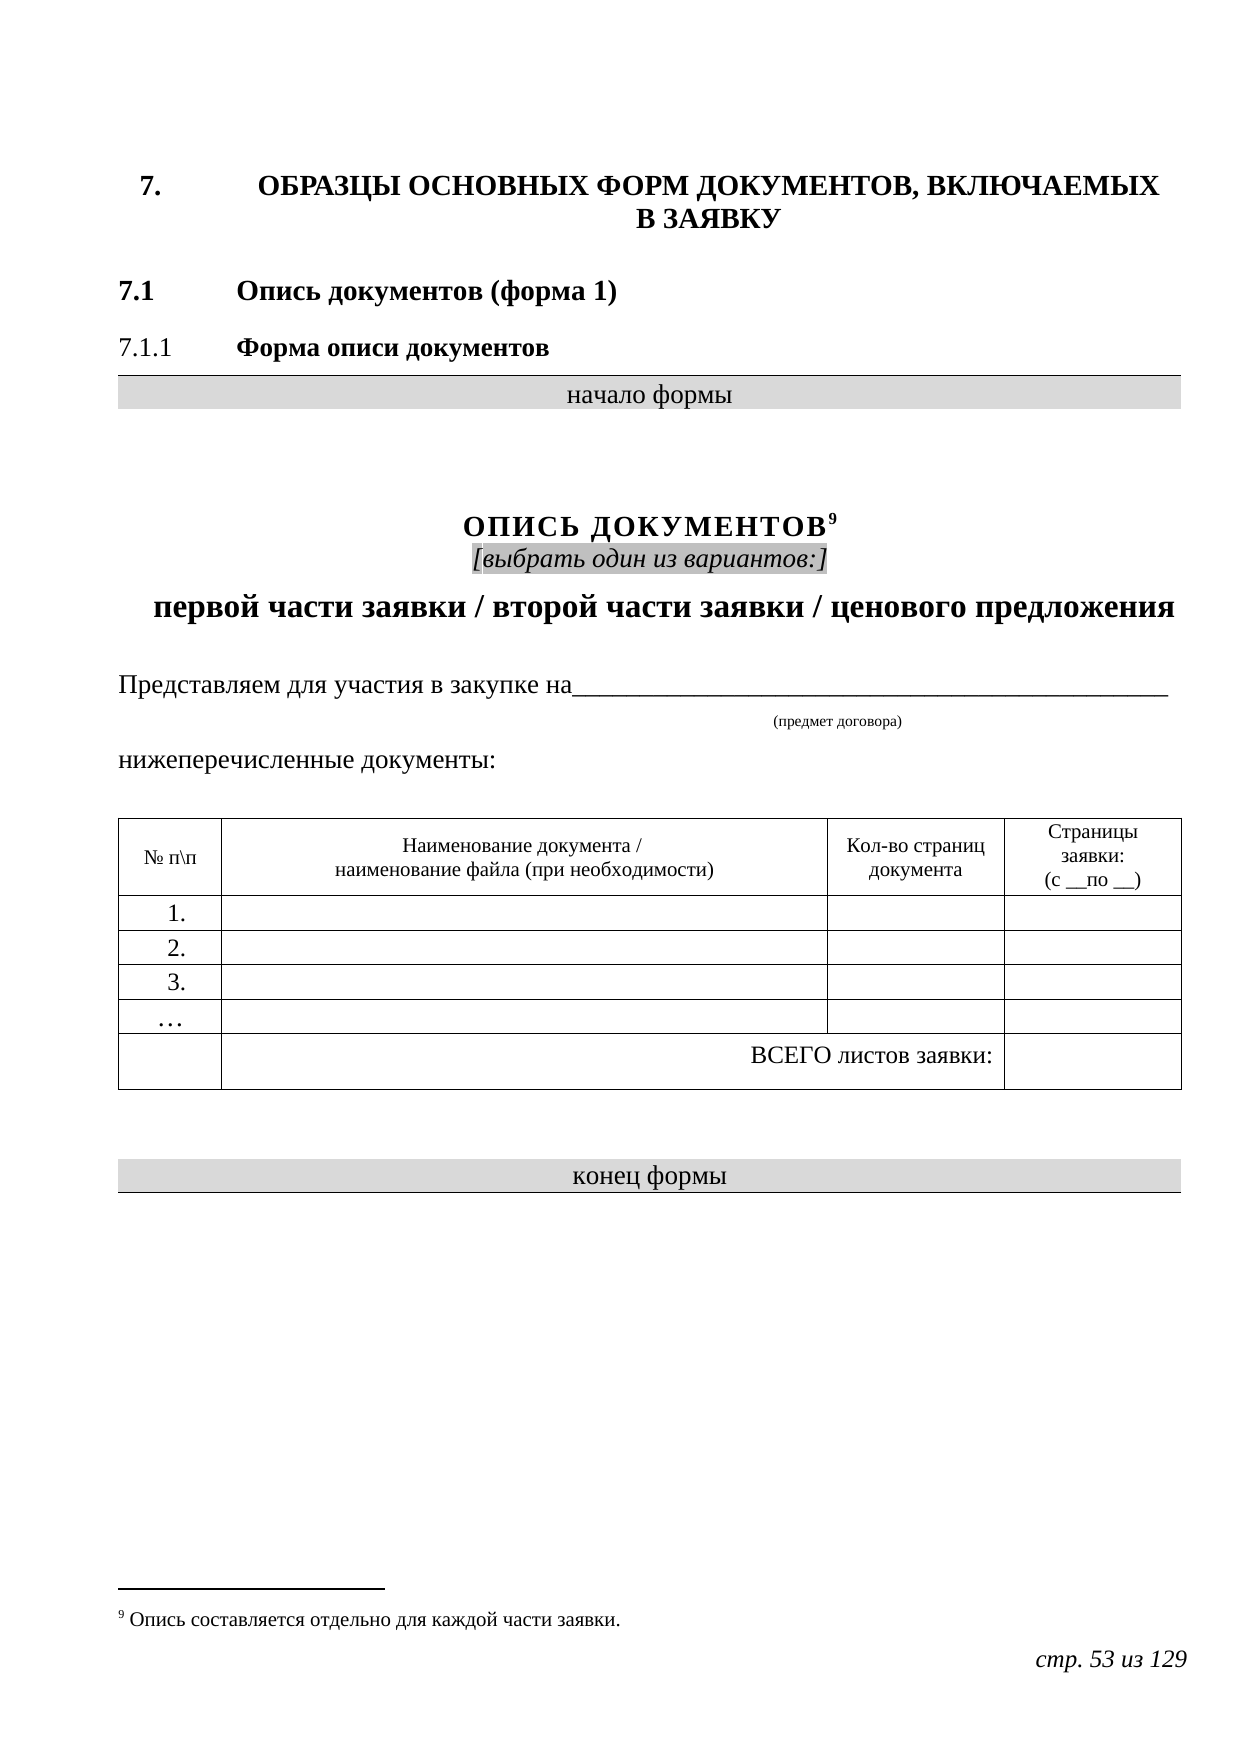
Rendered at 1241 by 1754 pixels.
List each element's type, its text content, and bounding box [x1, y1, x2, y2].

table_cell [828, 896, 1004, 929]
table_cell [1005, 1034, 1181, 1089]
table_header Страницы заявки: (с __по __) [1005, 819, 1181, 895]
table_cell [119, 965, 221, 998]
subtitle ОБРАЗЦЫ ОСНОВНЫХ ФОРМ ДОКУМЕНТОВ, ВКЛЮЧАЕМЫХ В ЗАЯВКУ [118, 168, 1181, 235]
text ОПИСЬ ДОКУМЕНТОВ [118, 509, 1181, 542]
text [выбрать один из вариантов:] [118, 542, 1181, 574]
text нижеперечисленные документы: [118, 743, 1181, 774]
list Форма описи документов [118, 331, 1181, 362]
text Представляем для участия в закупке на____________________________________________ [118, 668, 1181, 699]
table_header Наименование документа / наименование файла (при необходимости) [222, 819, 827, 895]
table_cell [828, 1000, 1004, 1033]
text конец формы [118, 1159, 1181, 1192]
table_cell [1005, 1000, 1181, 1033]
table_cell [1005, 896, 1181, 929]
subtitle Опись документов (форма 1) [118, 273, 1181, 306]
table_cell [119, 1034, 221, 1089]
table_cell [1005, 931, 1181, 964]
table_cell [119, 896, 221, 929]
table_cell [119, 931, 221, 964]
table_cell [222, 931, 827, 964]
table_header № п\п [119, 819, 221, 895]
table_cell [1005, 965, 1181, 998]
table_cell ВСЕГО листов заявки: [222, 1034, 1004, 1089]
table_cell [828, 965, 1004, 998]
text начало формы [118, 376, 1181, 409]
table_header Кол-во страниц документа [828, 819, 1004, 895]
table_cell [222, 965, 827, 998]
table_cell … [119, 1000, 221, 1033]
table_cell [222, 896, 827, 929]
text (предмет договора) [118, 712, 1181, 743]
list первой части заявки / второй части заявки / ценового предложения [148, 586, 1181, 624]
table_cell [828, 931, 1004, 964]
table_cell [222, 1000, 827, 1033]
